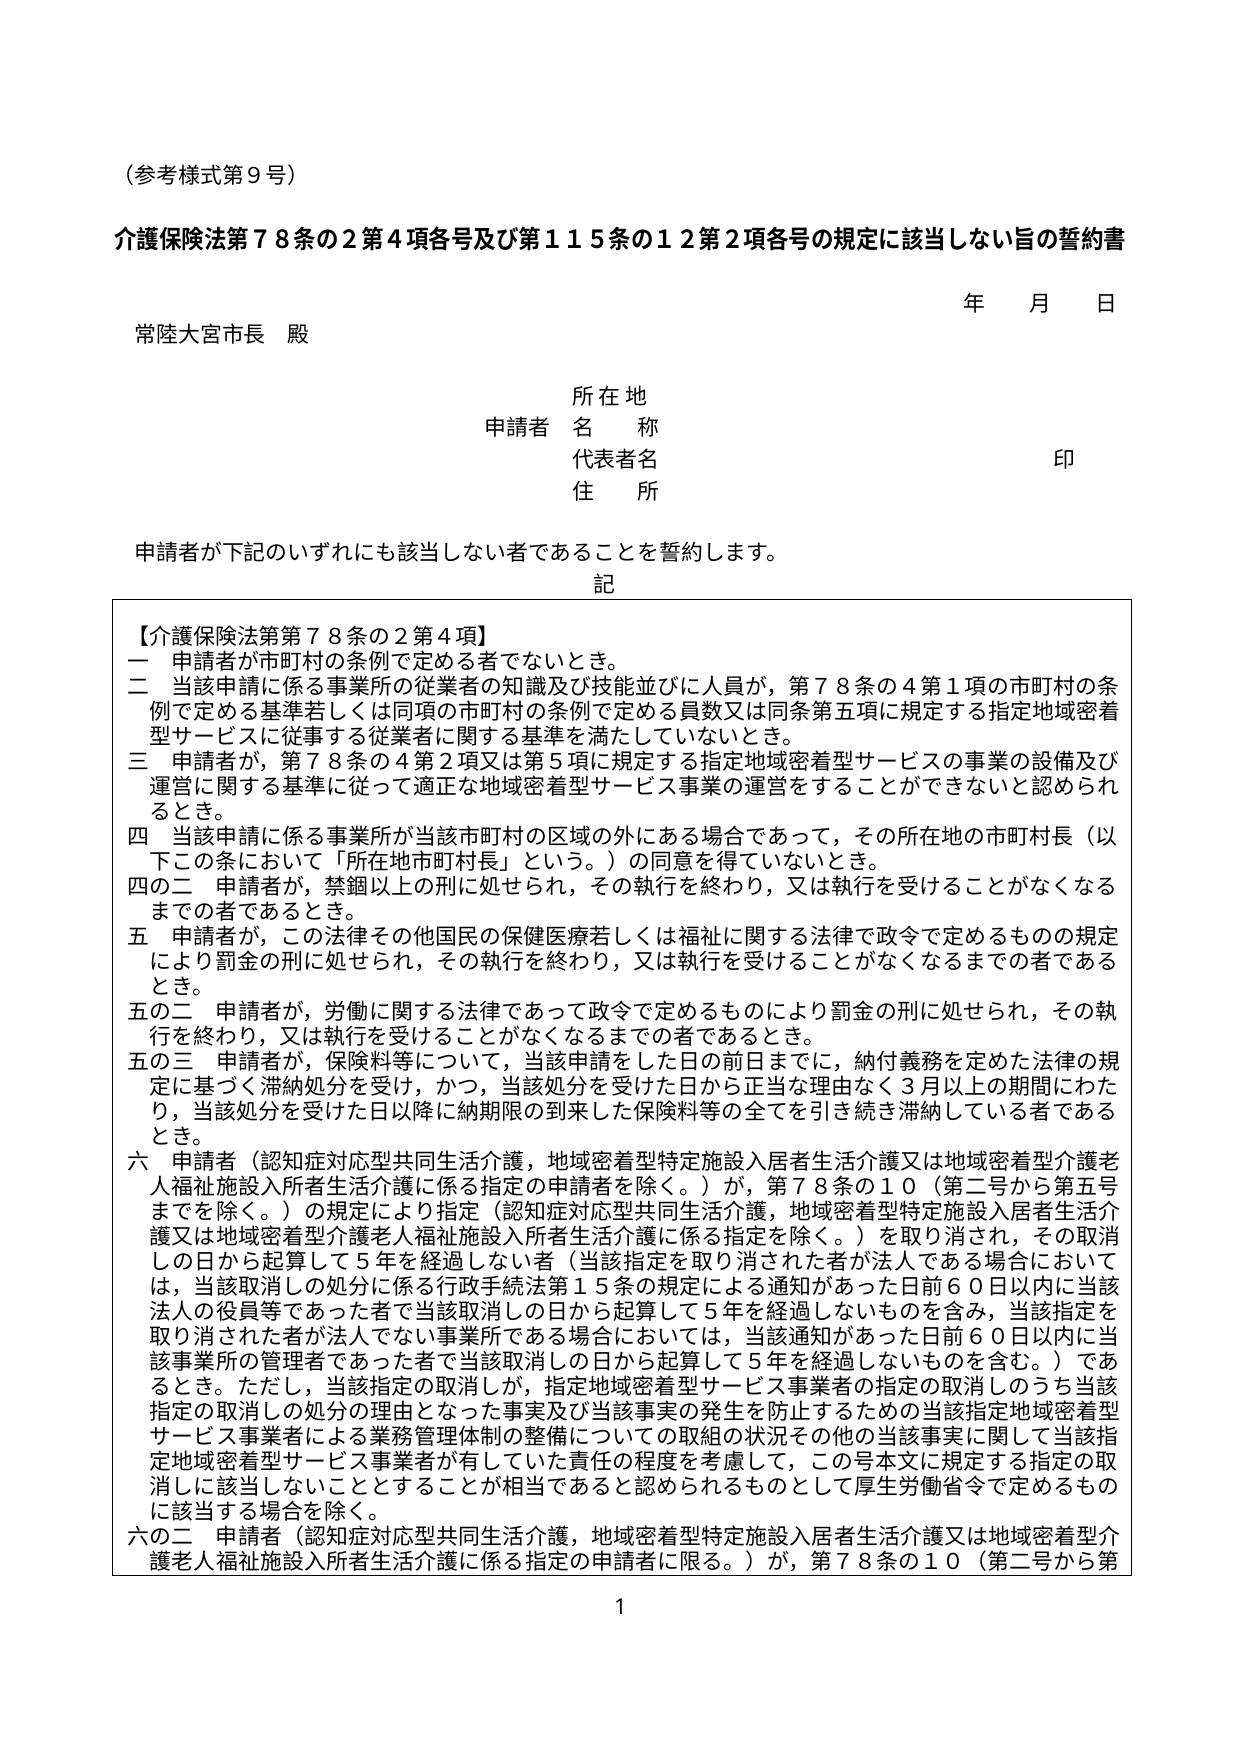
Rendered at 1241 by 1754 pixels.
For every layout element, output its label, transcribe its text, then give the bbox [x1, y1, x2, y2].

text 記 [112, 567, 1128, 598]
text 所 在 地 [550, 379, 1128, 410]
text 常陸大宮市長 殿 [112, 317, 1128, 349]
text （参考様式第９号） [112, 158, 1128, 190]
text 住 所 [112, 474, 1128, 505]
text 代表者名 印 [112, 442, 1128, 474]
text 年 月 日 [112, 286, 1117, 317]
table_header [113, 600, 1131, 1574]
text 介護保険法第７８条の２第４項各号及び第１１５条の１２第２項各号の規定に該当しない旨の誓約書 [112, 219, 1128, 256]
text 申請者 名 称 [112, 410, 1128, 442]
text 申請者が下記のいずれにも該当しない者であることを誓約します。 [112, 535, 1128, 567]
